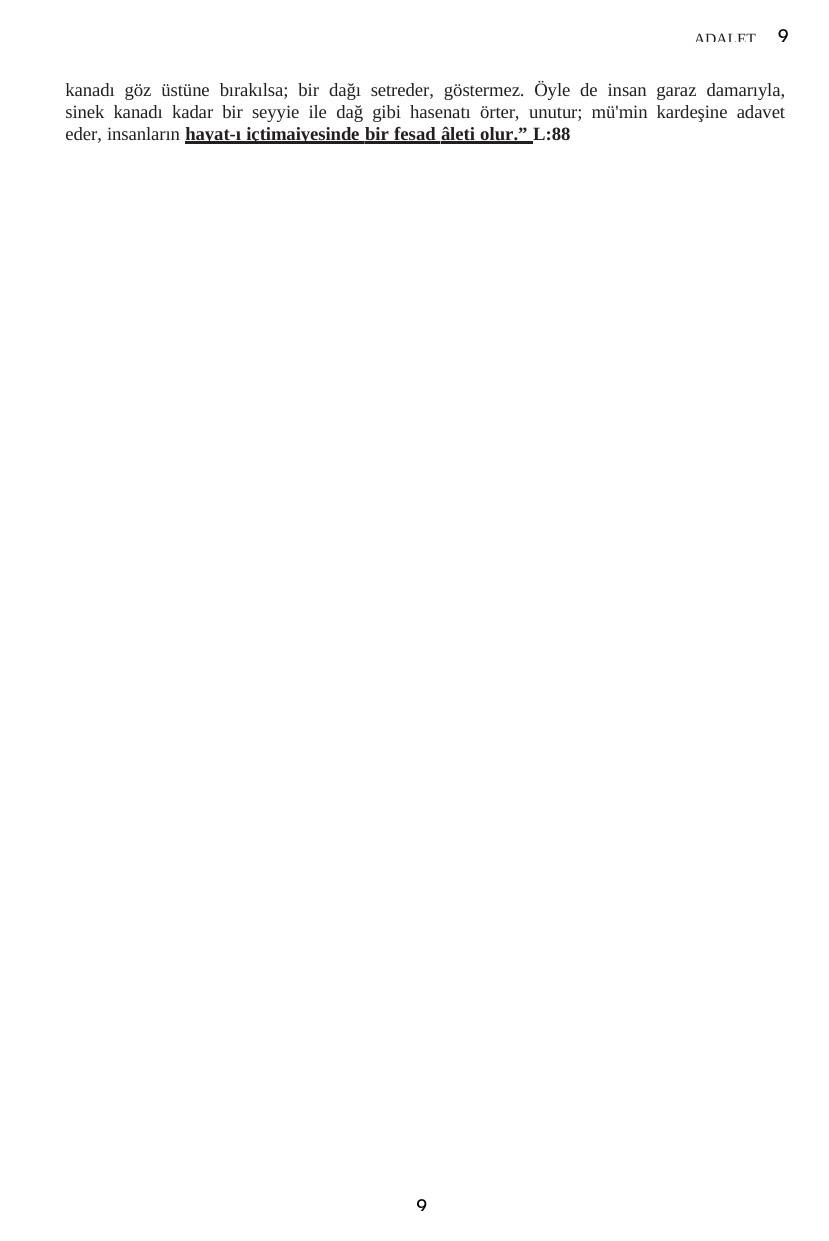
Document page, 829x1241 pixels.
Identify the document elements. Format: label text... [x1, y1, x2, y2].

text kanadı göz üstüne bırakılsa; bir dağı setreder, göstermez. Öyle de insan garaz damarıyla, sinek kanadı kadar bir seyyie ile dağ gibi hasenatı örter, unutur; mü'min kardeşine adavet eder, insanların hayat-ı içtimaiyesinde bir fesad âleti olur.” L:88 [65, 78, 785, 144]
